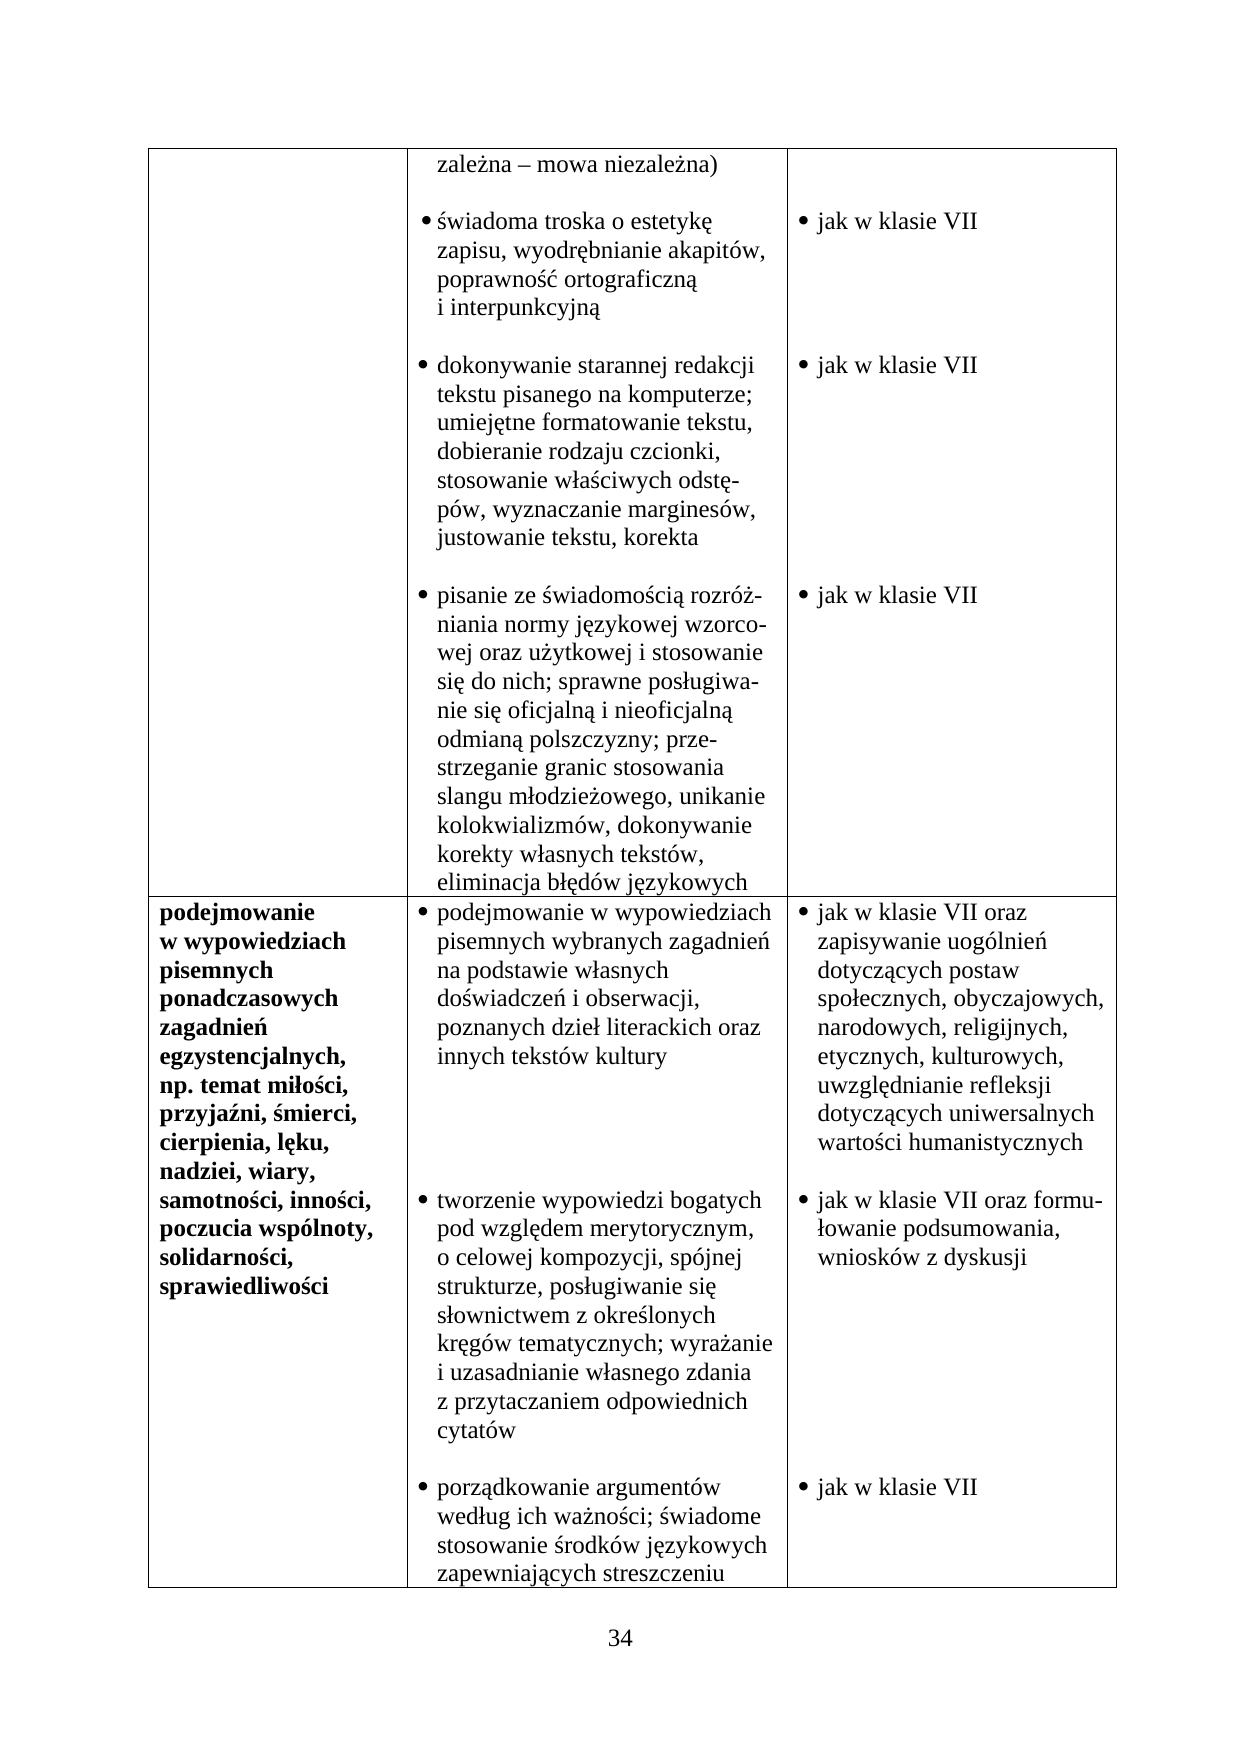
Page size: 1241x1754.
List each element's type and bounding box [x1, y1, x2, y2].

table_cell [149, 149, 407, 896]
table_cell [149, 897, 407, 1587]
table_cell [408, 897, 787, 1587]
table_cell [788, 149, 1116, 896]
table_cell [788, 897, 1116, 1587]
table_cell [408, 149, 787, 896]
